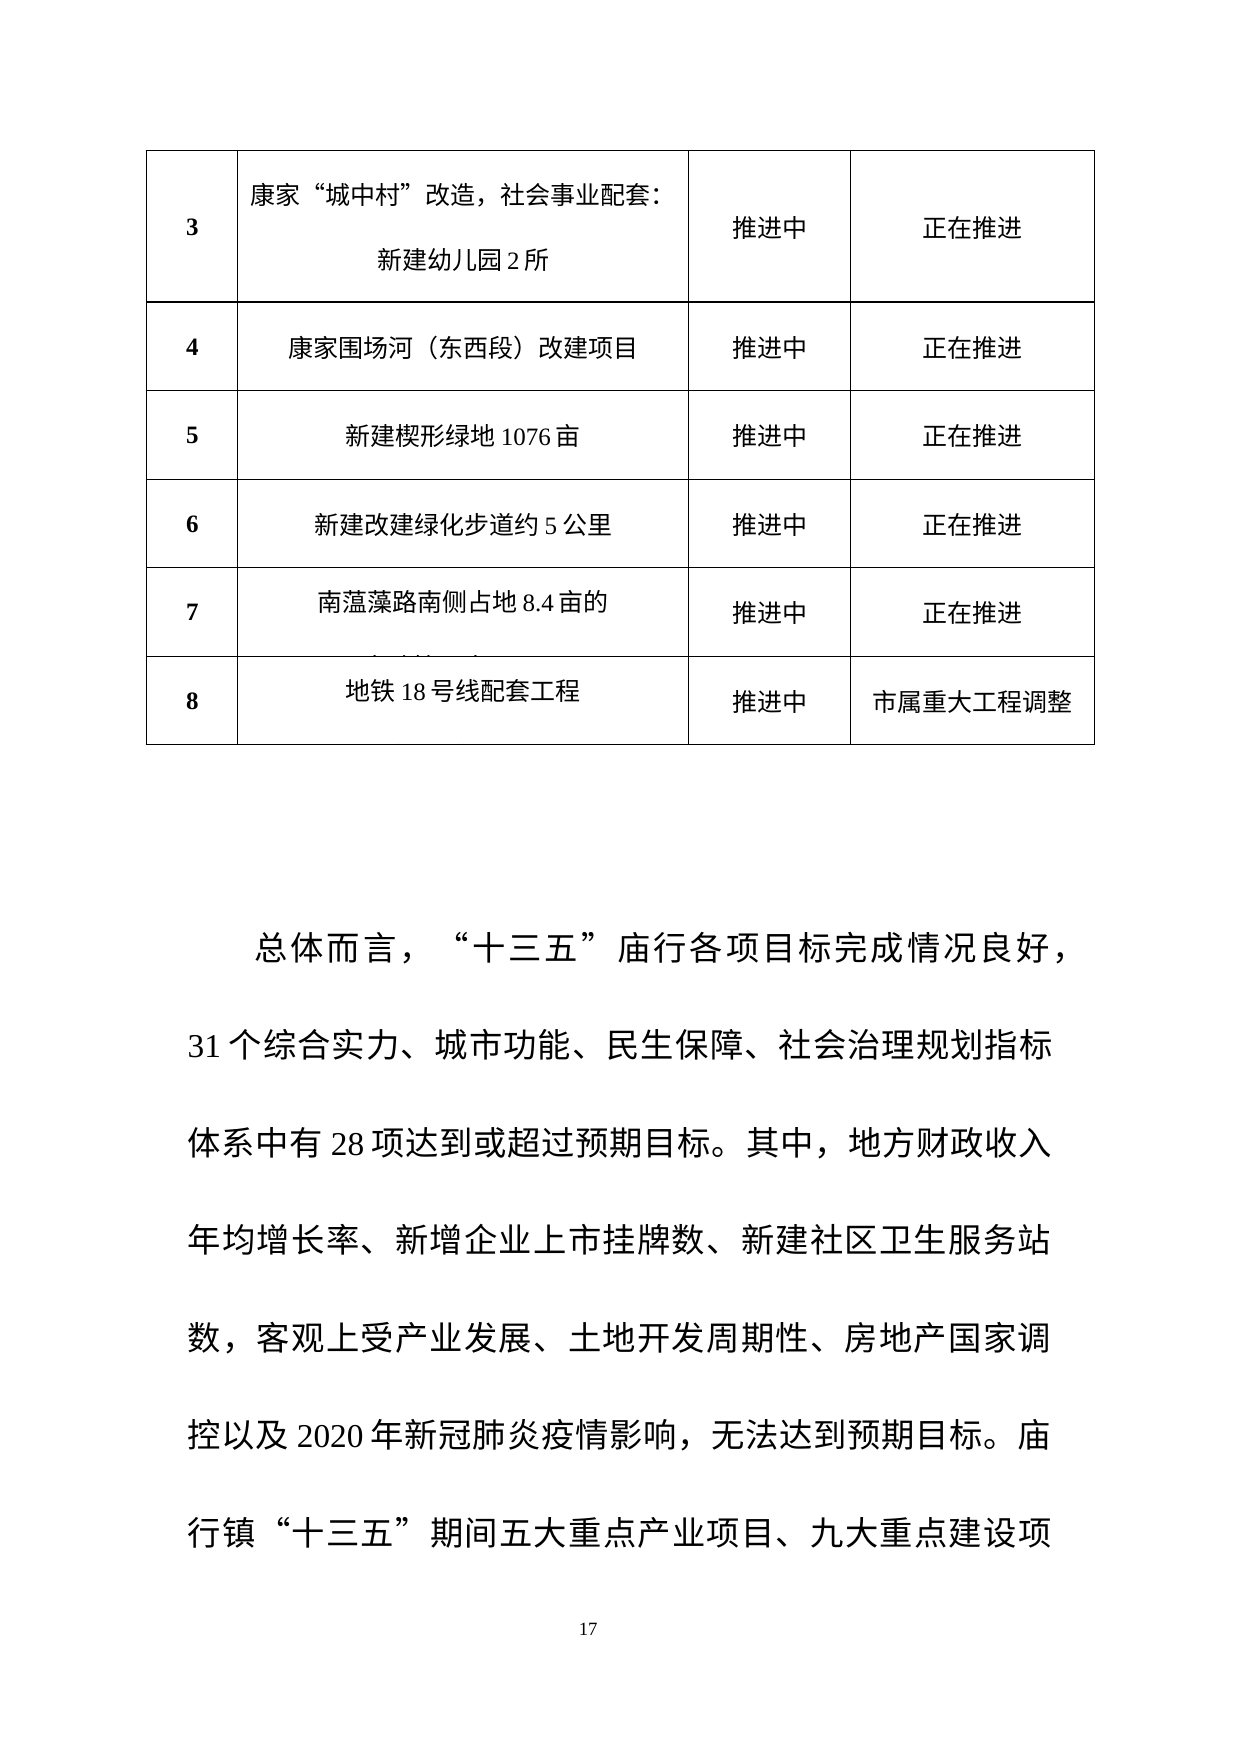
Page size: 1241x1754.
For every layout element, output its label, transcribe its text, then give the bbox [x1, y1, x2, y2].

table_cell 6 [147, 480, 237, 567]
table_cell 康家围场河（东西段）改建项目 [238, 303, 688, 390]
table_cell 推进中 [689, 391, 850, 478]
table_cell 正在推进 [851, 151, 1094, 301]
table_cell 推进中 [689, 303, 850, 390]
table_cell 推进中 [689, 480, 850, 567]
table_cell 5 [147, 391, 237, 478]
table_cell 南蕰藻路南侧占地8.4亩的 市政管理中心项目 [238, 568, 688, 656]
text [187, 913, 1053, 1563]
table_cell 推进中 [689, 568, 850, 656]
table_cell 正在推进 [851, 568, 1094, 656]
table_cell 市属重大工程调整 [851, 657, 1094, 744]
table_cell 7 [147, 568, 237, 656]
table_cell 新建改建绿化步道约5公里 [238, 480, 688, 567]
table_cell 新建楔形绿地1076亩 [238, 391, 688, 478]
table_cell 推进中 [689, 657, 850, 744]
table_cell 推进中 [689, 151, 850, 301]
table_cell 4 [147, 303, 237, 390]
table_cell 康家“城中村”改造，社会事业配套：新建幼儿园2所 [238, 151, 688, 301]
table_cell 正在推进 [851, 480, 1094, 567]
table_cell 正在推进 [851, 303, 1094, 390]
table_cell 3 [147, 151, 237, 301]
table_cell 8 [147, 657, 237, 744]
table_cell 地铁18号线配套工程 “两站一场”配套工程 [238, 657, 688, 744]
table_cell 正在推进 [851, 391, 1094, 478]
